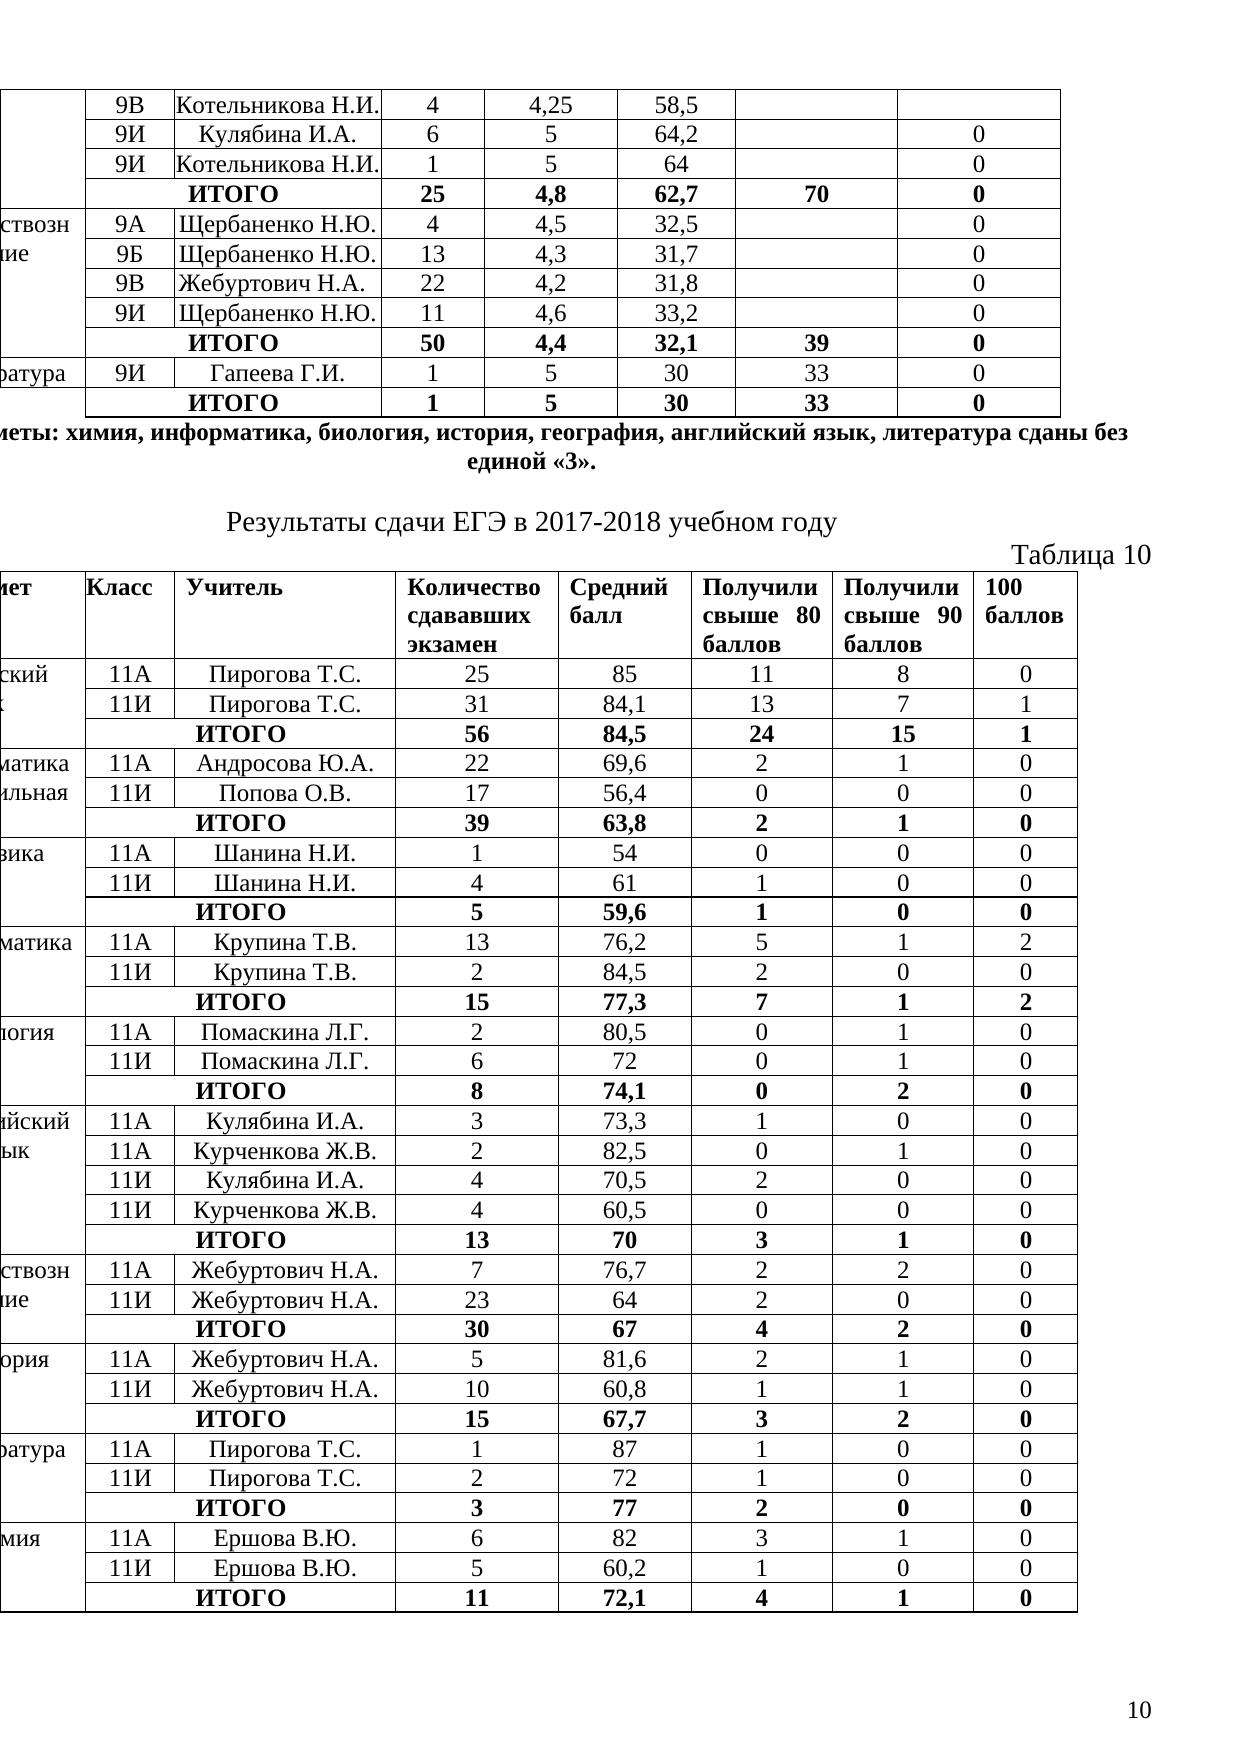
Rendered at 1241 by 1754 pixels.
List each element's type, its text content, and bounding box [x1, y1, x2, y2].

table_cell 0 [974, 1553, 1077, 1582]
table_cell 8 [833, 659, 973, 688]
text Таблица 10 [29, 537, 1152, 571]
table_cell 2 [833, 1255, 973, 1284]
table_cell 0 [974, 1493, 1077, 1522]
table_cell 11И [86, 1285, 174, 1313]
table_cell 11И [86, 1166, 174, 1194]
table_cell 7 [833, 689, 973, 718]
table_cell 0 [833, 898, 973, 926]
table_cell 2 [396, 1136, 558, 1164]
table_cell 1 [833, 1523, 973, 1552]
table_cell 77 [559, 1493, 691, 1522]
table_cell 4,2 [485, 269, 617, 297]
table_cell 1 [833, 1583, 973, 1611]
table_cell 1 [382, 149, 484, 178]
table_cell [898, 90, 1060, 118]
table_cell 32,1 [618, 328, 735, 357]
table_cell Кулябина И.А. [175, 1166, 395, 1194]
table_cell 63,8 [559, 808, 691, 837]
table_cell 2 [692, 749, 832, 777]
table_cell 11И [86, 868, 174, 896]
table_cell 1 [974, 719, 1077, 747]
table_cell ИТОГО [86, 1583, 395, 1611]
table_cell 32,5 [618, 209, 735, 238]
table_cell 0 [974, 1285, 1077, 1313]
table_cell 11И [86, 1195, 174, 1224]
table_cell ИТОГО [86, 987, 395, 1016]
table_header Учитель [175, 572, 395, 658]
table_header Получили свыше 90 баллов [833, 572, 973, 658]
table_cell Крупина Т.В. [175, 957, 395, 986]
table_cell 11 [382, 298, 484, 327]
table_cell 15 [396, 987, 558, 1016]
table_cell 0 [833, 1553, 973, 1582]
table_cell ИТОГО [86, 1225, 395, 1254]
table_cell 0 [898, 179, 1060, 208]
table_cell Биология [1, 1017, 85, 1105]
table_cell 13 [396, 1225, 558, 1254]
table_cell Жебуртович Н.А. [175, 1255, 395, 1284]
table_cell [736, 209, 897, 238]
table_cell 5 [396, 1344, 558, 1373]
table_cell ИТОГО [86, 388, 381, 416]
table_cell Пирогова Т.С. [175, 689, 395, 718]
table_cell 76,2 [559, 927, 691, 956]
table_cell ИТОГО [86, 1315, 395, 1343]
table_cell 0 [833, 1106, 973, 1135]
table_cell 5 [485, 120, 617, 148]
table_cell Пирогова Т.С. [175, 659, 395, 688]
table_cell 33 [736, 388, 897, 416]
table_cell Жебуртович Н.А. [175, 1285, 395, 1313]
table_cell 0 [833, 778, 973, 807]
table_cell 0 [974, 1523, 1077, 1552]
table_cell 0 [898, 149, 1060, 178]
table_cell 2 [692, 1285, 832, 1313]
table_cell 22 [382, 269, 484, 297]
table_cell 1 [833, 1136, 973, 1164]
table_cell 0 [898, 358, 1060, 387]
table_cell 4,4 [485, 328, 617, 357]
text Предметы: химия, информатика, биология, история, география, английский язык, литература сданы без единой «3». [0, 417, 1152, 475]
table_cell 77,3 [559, 987, 691, 1016]
table_cell Шанина Н.И. [175, 868, 395, 896]
table_cell 1 [692, 1553, 832, 1582]
table_cell 58,5 [618, 90, 735, 118]
table_cell 10 [396, 1374, 558, 1403]
table_cell 11А [86, 927, 174, 956]
table_cell 0 [974, 1464, 1077, 1492]
table_header Средний балл [559, 572, 691, 658]
table_cell 25 [396, 659, 558, 688]
table_cell 4 [692, 1315, 832, 1343]
table_cell 0 [974, 1434, 1077, 1462]
table_cell Пирогова Т.С. [175, 1464, 395, 1492]
table_cell 13 [382, 239, 484, 267]
table_cell 54 [559, 838, 691, 867]
table_cell 2 [974, 987, 1077, 1016]
table_cell 1 [833, 927, 973, 956]
table_cell 9И [86, 120, 174, 148]
table_cell Химия [1, 1523, 85, 1611]
table_cell 31,7 [618, 239, 735, 267]
table_cell 4 [396, 1166, 558, 1194]
table_cell 1 [833, 1046, 973, 1075]
table_cell 4,3 [485, 239, 617, 267]
table_cell 11А [86, 1434, 174, 1462]
table_cell 9И [86, 358, 174, 387]
table_cell ИТОГО [86, 1076, 395, 1105]
table_cell 11И [86, 1374, 174, 1403]
table_cell 11А [86, 749, 174, 777]
table_cell 0 [692, 1017, 832, 1045]
table_cell 2 [692, 957, 832, 986]
table_cell 9Б [86, 239, 174, 267]
table_cell 1 [382, 388, 484, 416]
table_cell 0 [974, 1225, 1077, 1254]
table_cell 15 [833, 719, 973, 747]
table_cell Кулябина И.А. [175, 1106, 395, 1135]
table_cell 0 [974, 1315, 1077, 1343]
table_cell 30 [618, 388, 735, 416]
table_cell 7 [396, 1255, 558, 1284]
table_cell 11И [86, 1553, 174, 1582]
table_cell ИТОГО [86, 179, 381, 208]
table_cell 11А [86, 1136, 174, 1164]
table_cell 0 [898, 269, 1060, 297]
table_cell 60,5 [559, 1195, 691, 1224]
table_cell 60,2 [559, 1553, 691, 1582]
table_cell Пирогова Т.С. [175, 1434, 395, 1462]
table_cell Физика [1, 838, 85, 926]
table_cell 50 [382, 328, 484, 357]
table_cell 1 [833, 1344, 973, 1373]
table_cell 0 [898, 239, 1060, 267]
table_cell 11А [86, 1017, 174, 1045]
table_cell Курченкова Ж.В. [175, 1195, 395, 1224]
table_cell 69,6 [559, 749, 691, 777]
table_cell 3 [692, 1225, 832, 1254]
table_cell 11И [86, 689, 174, 718]
table_cell 67,7 [559, 1404, 691, 1433]
table_header Получили свыше 80 баллов [692, 572, 832, 658]
table_cell 39 [736, 328, 897, 357]
table_cell 0 [974, 1583, 1077, 1611]
table_cell 0 [692, 778, 832, 807]
table_cell 0 [833, 868, 973, 896]
table_cell [736, 149, 897, 178]
table_cell 11А [86, 838, 174, 867]
table_cell 2 [692, 1255, 832, 1284]
table_cell 1 [692, 898, 832, 926]
table_cell 5 [485, 149, 617, 178]
table_cell 84,5 [559, 719, 691, 747]
table_cell Английский язык [1, 1106, 85, 1254]
table_cell 0 [833, 1434, 973, 1462]
table_cell 25 [382, 179, 484, 208]
table_cell 0 [898, 120, 1060, 148]
table_cell 30 [396, 1315, 558, 1343]
table_cell 4 [396, 868, 558, 896]
table_cell 70,5 [559, 1166, 691, 1194]
table_cell 0 [974, 1374, 1077, 1403]
table_cell 0 [974, 1255, 1077, 1284]
table_cell Крупина Т.В. [175, 927, 395, 956]
table_cell 0 [692, 838, 832, 867]
table_cell 0 [898, 298, 1060, 327]
table_cell 74,1 [559, 1076, 691, 1105]
table_cell Кулябина И.А. [175, 120, 381, 148]
table_cell 64 [618, 149, 735, 178]
table_cell Щербаненко Н.Ю. [175, 209, 381, 238]
table_cell 76,7 [559, 1255, 691, 1284]
table_cell 1 [692, 868, 832, 896]
table_cell 11И [86, 957, 174, 986]
table_cell 17 [396, 778, 558, 807]
table_cell Математика профильная [1, 749, 85, 837]
table_cell [736, 120, 897, 148]
table_cell 72 [559, 1464, 691, 1492]
table_cell 11 [396, 1583, 558, 1611]
table_cell Обществознание [1, 1255, 85, 1343]
table_cell 5 [692, 927, 832, 956]
table_cell 84,1 [559, 689, 691, 718]
table_cell 0 [974, 778, 1077, 807]
table_cell 5 [485, 358, 617, 387]
table_cell Андросова Ю.А. [175, 749, 395, 777]
table_cell 1 [692, 1434, 832, 1462]
table_cell 9В [86, 269, 174, 297]
table_cell 0 [833, 838, 973, 867]
table_cell 4 [692, 1583, 832, 1611]
table_cell 82 [559, 1523, 691, 1552]
table_cell 0 [974, 1404, 1077, 1433]
table_cell ИТОГО [86, 898, 395, 926]
table_cell 61 [559, 868, 691, 896]
table_cell 2 [692, 1493, 832, 1522]
table_cell 2 [833, 1076, 973, 1105]
table_cell 22 [396, 749, 558, 777]
table_cell 2 [396, 1017, 558, 1045]
table_cell 11А [86, 659, 174, 688]
table_cell 81,6 [559, 1344, 691, 1373]
table_cell ИТОГО [86, 1404, 395, 1433]
table_cell 4,5 [485, 209, 617, 238]
table_cell 2 [833, 1315, 973, 1343]
table_cell 5 [485, 388, 617, 416]
table_cell Ершова В.Ю. [175, 1553, 395, 1582]
table_cell 11И [86, 778, 174, 807]
table_cell [736, 269, 897, 297]
table_cell 31 [396, 689, 558, 718]
table_cell 64 [559, 1285, 691, 1313]
table_cell Гапеева Г.И. [175, 358, 381, 387]
table_cell 11И [86, 1464, 174, 1492]
table_cell 64,2 [618, 120, 735, 148]
table_cell 0 [974, 868, 1077, 896]
table_cell 1 [833, 808, 973, 837]
table_cell ИТОГО [86, 1493, 395, 1522]
table_cell 0 [833, 1195, 973, 1224]
table_cell 31,8 [618, 269, 735, 297]
table_cell 2 [692, 1344, 832, 1373]
table_cell Щербаненко Н.Ю. [175, 239, 381, 267]
table_cell 72 [559, 1046, 691, 1075]
table_cell 4,8 [485, 179, 617, 208]
table_cell 1 [692, 1464, 832, 1492]
table_cell 84,5 [559, 957, 691, 986]
table_cell 0 [833, 1464, 973, 1492]
table_cell 1 [833, 1017, 973, 1045]
table_cell 0 [692, 1195, 832, 1224]
table_cell Литература [1, 358, 85, 387]
table_cell 1 [833, 1374, 973, 1403]
table_cell 0 [898, 328, 1060, 357]
table_cell ИТОГО [86, 328, 381, 357]
table_cell 70 [559, 1225, 691, 1254]
table_cell 2 [396, 957, 558, 986]
table_cell 11 [692, 659, 832, 688]
table_cell Ершова В.Ю. [175, 1523, 395, 1552]
table_cell 0 [692, 1136, 832, 1164]
table_cell 5 [396, 1553, 558, 1582]
table_cell 0 [974, 1344, 1077, 1373]
table_cell 0 [974, 1195, 1077, 1224]
table_cell 7 [692, 987, 832, 1016]
table_cell 11А [86, 1344, 174, 1373]
table_cell 2 [833, 1404, 973, 1433]
table_cell [736, 239, 897, 267]
table_cell 0 [974, 1106, 1077, 1135]
table_cell Котельникова Н.И. [175, 90, 381, 118]
table_cell 82,5 [559, 1136, 691, 1164]
table_cell 59,6 [559, 898, 691, 926]
table_cell ИТОГО [86, 719, 395, 747]
table_cell 13 [396, 927, 558, 956]
table_cell 0 [898, 388, 1060, 416]
table_cell Жебуртович Н.А. [175, 1344, 395, 1373]
table_cell 4,25 [485, 90, 617, 118]
table_cell 3 [396, 1493, 558, 1522]
table_cell 0 [833, 1285, 973, 1313]
table_cell 1 [974, 689, 1077, 718]
table_cell 72,1 [559, 1583, 691, 1611]
table_cell 0 [833, 1166, 973, 1194]
table_cell 6 [396, 1523, 558, 1552]
table_cell 0 [974, 838, 1077, 867]
table_cell Жебуртович Н.А. [175, 1374, 395, 1403]
table_cell 0 [974, 1046, 1077, 1075]
table_cell 4 [396, 1195, 558, 1224]
table_cell Жебуртович Н.А. [175, 269, 381, 297]
table_cell 1 [692, 1106, 832, 1135]
table_cell 2 [396, 1464, 558, 1492]
table_header 100 баллов [974, 572, 1077, 658]
table_cell Литература [1, 1434, 85, 1522]
table_cell 9И [86, 298, 174, 327]
table_cell 67 [559, 1315, 691, 1343]
table_cell 3 [692, 1523, 832, 1552]
table_cell 24 [692, 719, 832, 747]
table_cell 0 [692, 1076, 832, 1105]
table_cell 39 [396, 808, 558, 837]
table_cell 1 [833, 1225, 973, 1254]
table_cell Информатика [1, 927, 85, 1016]
table_cell Русский язык [1, 659, 85, 747]
table_cell 6 [396, 1046, 558, 1075]
table_cell 73,3 [559, 1106, 691, 1135]
table_cell 1 [833, 749, 973, 777]
table_cell 9В [86, 90, 174, 118]
table_cell 30 [618, 358, 735, 387]
table_cell 70 [736, 179, 897, 208]
table_cell 9А [86, 209, 174, 238]
table_cell 0 [833, 957, 973, 986]
text Результаты сдачи ЕГЭ в 2017-2018 учебном году [0, 504, 1152, 537]
table_cell Шанина Н.И. [175, 838, 395, 867]
table_cell 11А [86, 1106, 174, 1135]
table_cell 6 [382, 120, 484, 148]
table_cell 1 [382, 358, 484, 387]
table_cell 11А [86, 1255, 174, 1284]
table_cell Попова О.В. [175, 778, 395, 807]
table_cell 87 [559, 1434, 691, 1462]
table_cell Помаскина Л.Г. [175, 1046, 395, 1075]
table_cell 13 [692, 689, 832, 718]
table_cell 60,8 [559, 1374, 691, 1403]
table_cell 0 [974, 1076, 1077, 1105]
table_cell 4 [382, 209, 484, 238]
table_cell Котельникова Н.И. [175, 149, 381, 178]
table_cell История [1, 1344, 85, 1433]
table_cell 0 [974, 749, 1077, 777]
table_cell 33,2 [618, 298, 735, 327]
table_cell 3 [396, 1106, 558, 1135]
table_cell 1 [692, 1374, 832, 1403]
table_cell Обществознание [1, 209, 85, 357]
table_cell 33 [736, 358, 897, 387]
table_cell 8 [396, 1076, 558, 1105]
table_cell 0 [974, 659, 1077, 688]
table_cell 56,4 [559, 778, 691, 807]
table_cell 2 [974, 927, 1077, 956]
table_cell 0 [898, 209, 1060, 238]
table_cell 11А [86, 1523, 174, 1552]
table_cell 1 [833, 987, 973, 1016]
table_cell Щербаненко Н.Ю. [175, 298, 381, 327]
table_cell 62,7 [618, 179, 735, 208]
table_cell 1 [396, 838, 558, 867]
table_cell 23 [396, 1285, 558, 1313]
table_cell 0 [692, 1046, 832, 1075]
table_cell 0 [833, 1493, 973, 1522]
table_cell 80,5 [559, 1017, 691, 1045]
table_header Класс [86, 572, 174, 658]
table_cell 0 [974, 1017, 1077, 1045]
table_cell 56 [396, 719, 558, 747]
table_cell 4 [382, 90, 484, 118]
table_cell 0 [974, 898, 1077, 926]
table_cell [736, 298, 897, 327]
table_cell 4,6 [485, 298, 617, 327]
table_cell 2 [692, 1166, 832, 1194]
table_cell 1 [396, 1434, 558, 1462]
table_cell 11И [86, 1046, 174, 1075]
table_header Количество сдававших экзамен [396, 572, 558, 658]
table_cell 9И [86, 149, 174, 178]
table_cell 0 [974, 808, 1077, 837]
table_cell 0 [974, 1166, 1077, 1194]
table_header Предмет [1, 572, 85, 658]
table_cell 0 [974, 1136, 1077, 1164]
table_cell 2 [692, 808, 832, 837]
table_cell [736, 90, 897, 118]
table_cell Курченкова Ж.В. [175, 1136, 395, 1164]
table_cell 0 [974, 957, 1077, 986]
table_cell 5 [396, 898, 558, 926]
table_cell 85 [559, 659, 691, 688]
table_cell 15 [396, 1404, 558, 1433]
table_cell 3 [692, 1404, 832, 1433]
table_cell ИТОГО [86, 808, 395, 837]
table_cell Помаскина Л.Г. [175, 1017, 395, 1045]
